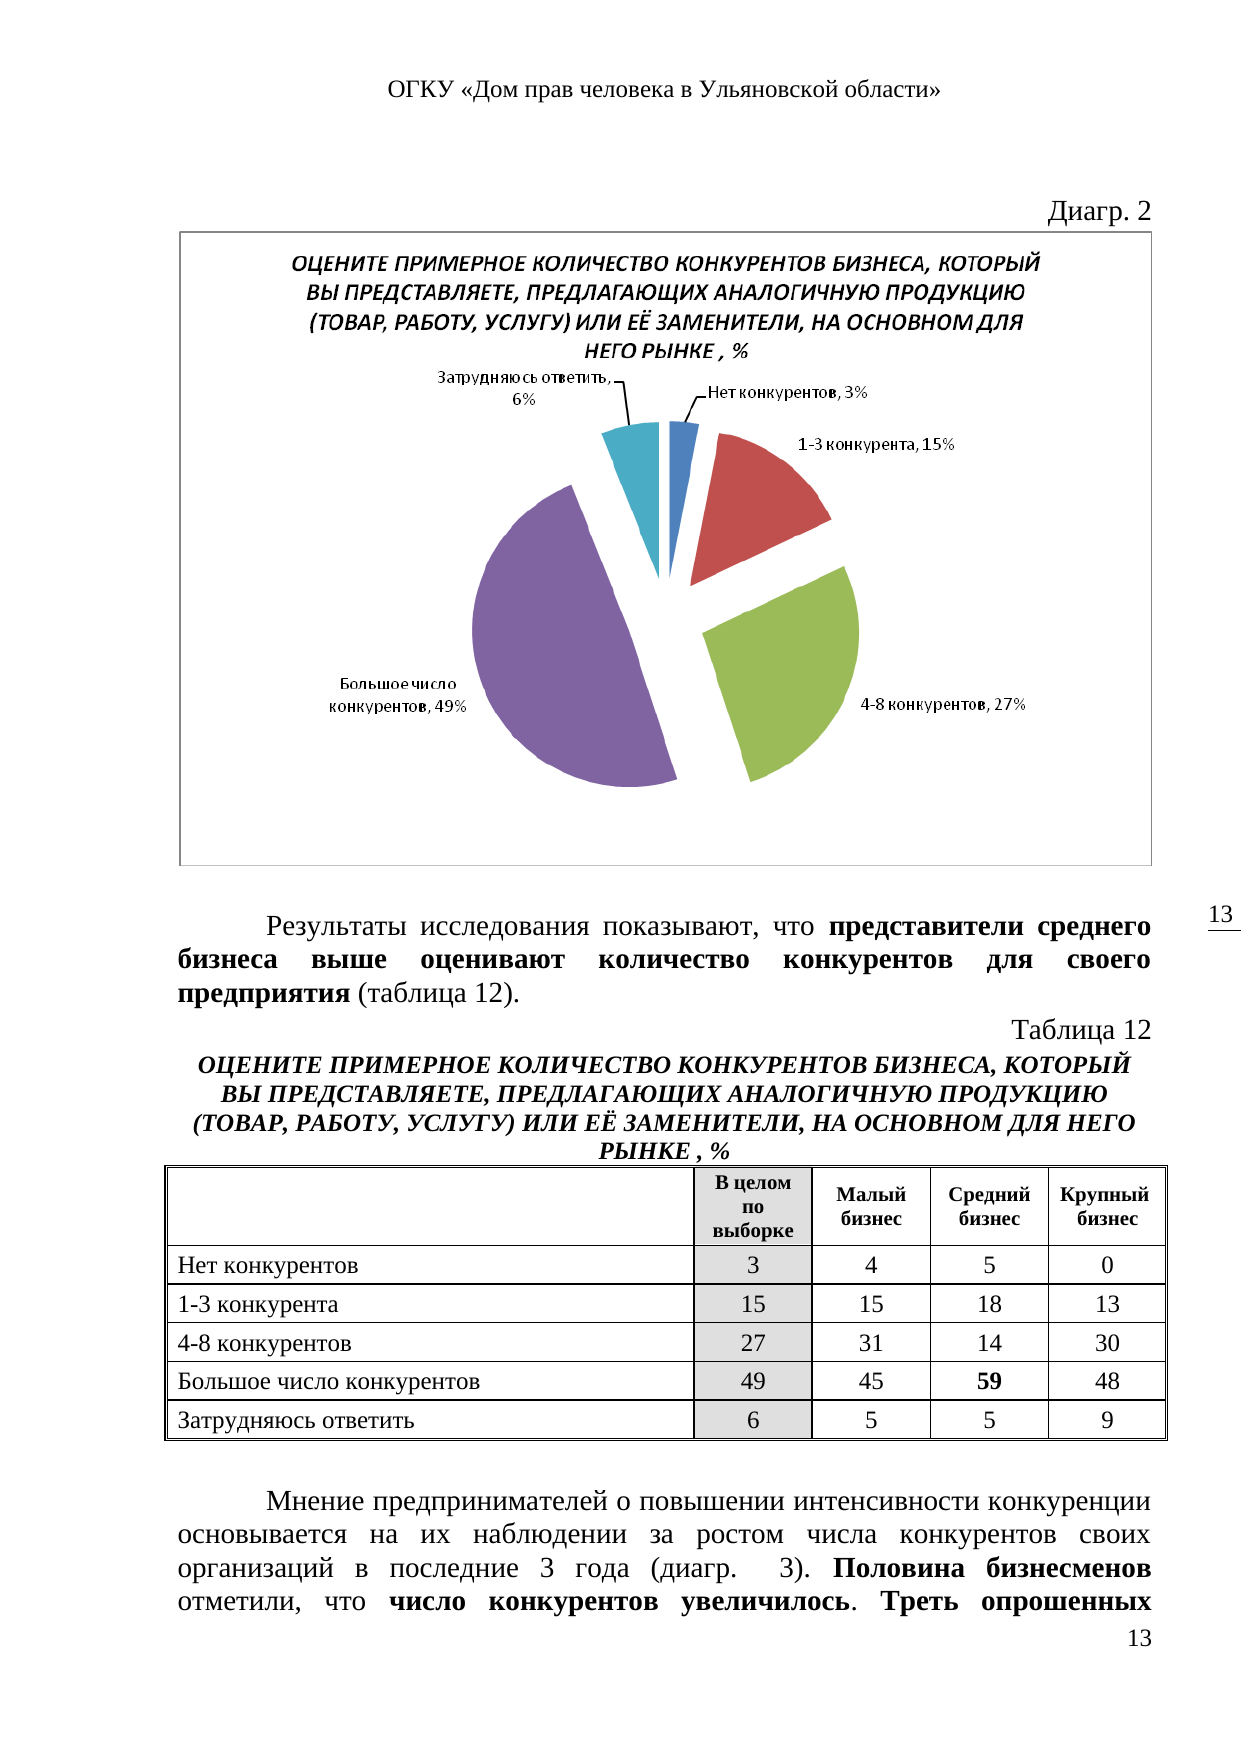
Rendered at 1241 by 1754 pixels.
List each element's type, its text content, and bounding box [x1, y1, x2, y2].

table_cell 3 [695, 1246, 811, 1283]
text Диагр. 2 [177, 193, 1152, 227]
table_cell 49 [695, 1362, 811, 1399]
text Результаты исследования показывают, что представители среднего бизнеса выше оценивают количество конкурентов для своего предприятия (таблица 12). [177, 908, 1152, 1008]
table_cell 30 [1049, 1323, 1165, 1361]
table_cell 1-3 конкурента [168, 1285, 693, 1322]
table_cell 18 [931, 1285, 1048, 1322]
table_cell 5 [931, 1246, 1048, 1283]
table_cell 0 [1049, 1246, 1165, 1283]
text Таблица 12 [177, 1012, 1152, 1046]
table_cell 48 [1049, 1362, 1165, 1399]
table_cell 13 [1049, 1285, 1165, 1322]
table_cell 5 [931, 1401, 1048, 1438]
picture [178, 231, 1152, 866]
table_cell 27 [695, 1323, 811, 1361]
table_header Крупный бизнес [1049, 1168, 1165, 1244]
table_cell Нет конкурентов [168, 1246, 693, 1283]
table_cell 5 [813, 1401, 930, 1438]
table_cell 4-8 конкурентов [168, 1323, 693, 1361]
table_cell 14 [931, 1323, 1048, 1361]
table_header [168, 1168, 693, 1244]
table_cell Большое число конкурентов [168, 1362, 693, 1399]
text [177, 1483, 1152, 1617]
table_cell 4 [813, 1246, 930, 1283]
table_cell 6 [695, 1401, 811, 1438]
table_cell 9 [1049, 1401, 1165, 1438]
table_cell 45 [813, 1362, 930, 1399]
table_header Малый бизнес [813, 1168, 930, 1244]
table_cell 59 [931, 1362, 1048, 1399]
table_cell 15 [695, 1285, 811, 1322]
table_cell Затрудняюсь ответить [168, 1401, 693, 1438]
text ОЦЕНИТЕ ПРИМЕРНОЕ КОЛИЧЕСТВО КОНКУРЕНТОВ БИЗНЕСА, КОТОРЫЙ ВЫ ПРЕДСТАВЛЯЕТЕ, ПРЕДЛАГАЮЩИХ АНАЛОГИЧНУЮ ПРОДУКЦИЮ (ТОВАР, РАБОТУ, УСЛУГУ) ИЛИ ЕЁ ЗАМЕНИТЕЛИ, НА ОСНОВНОМ ДЛЯ НЕГО РЫНКЕ , % [177, 1050, 1152, 1165]
table_header Средний бизнес [931, 1168, 1048, 1244]
table_header В целом по выборке [695, 1168, 811, 1244]
table_cell 15 [813, 1285, 930, 1322]
table_cell 31 [813, 1323, 930, 1361]
